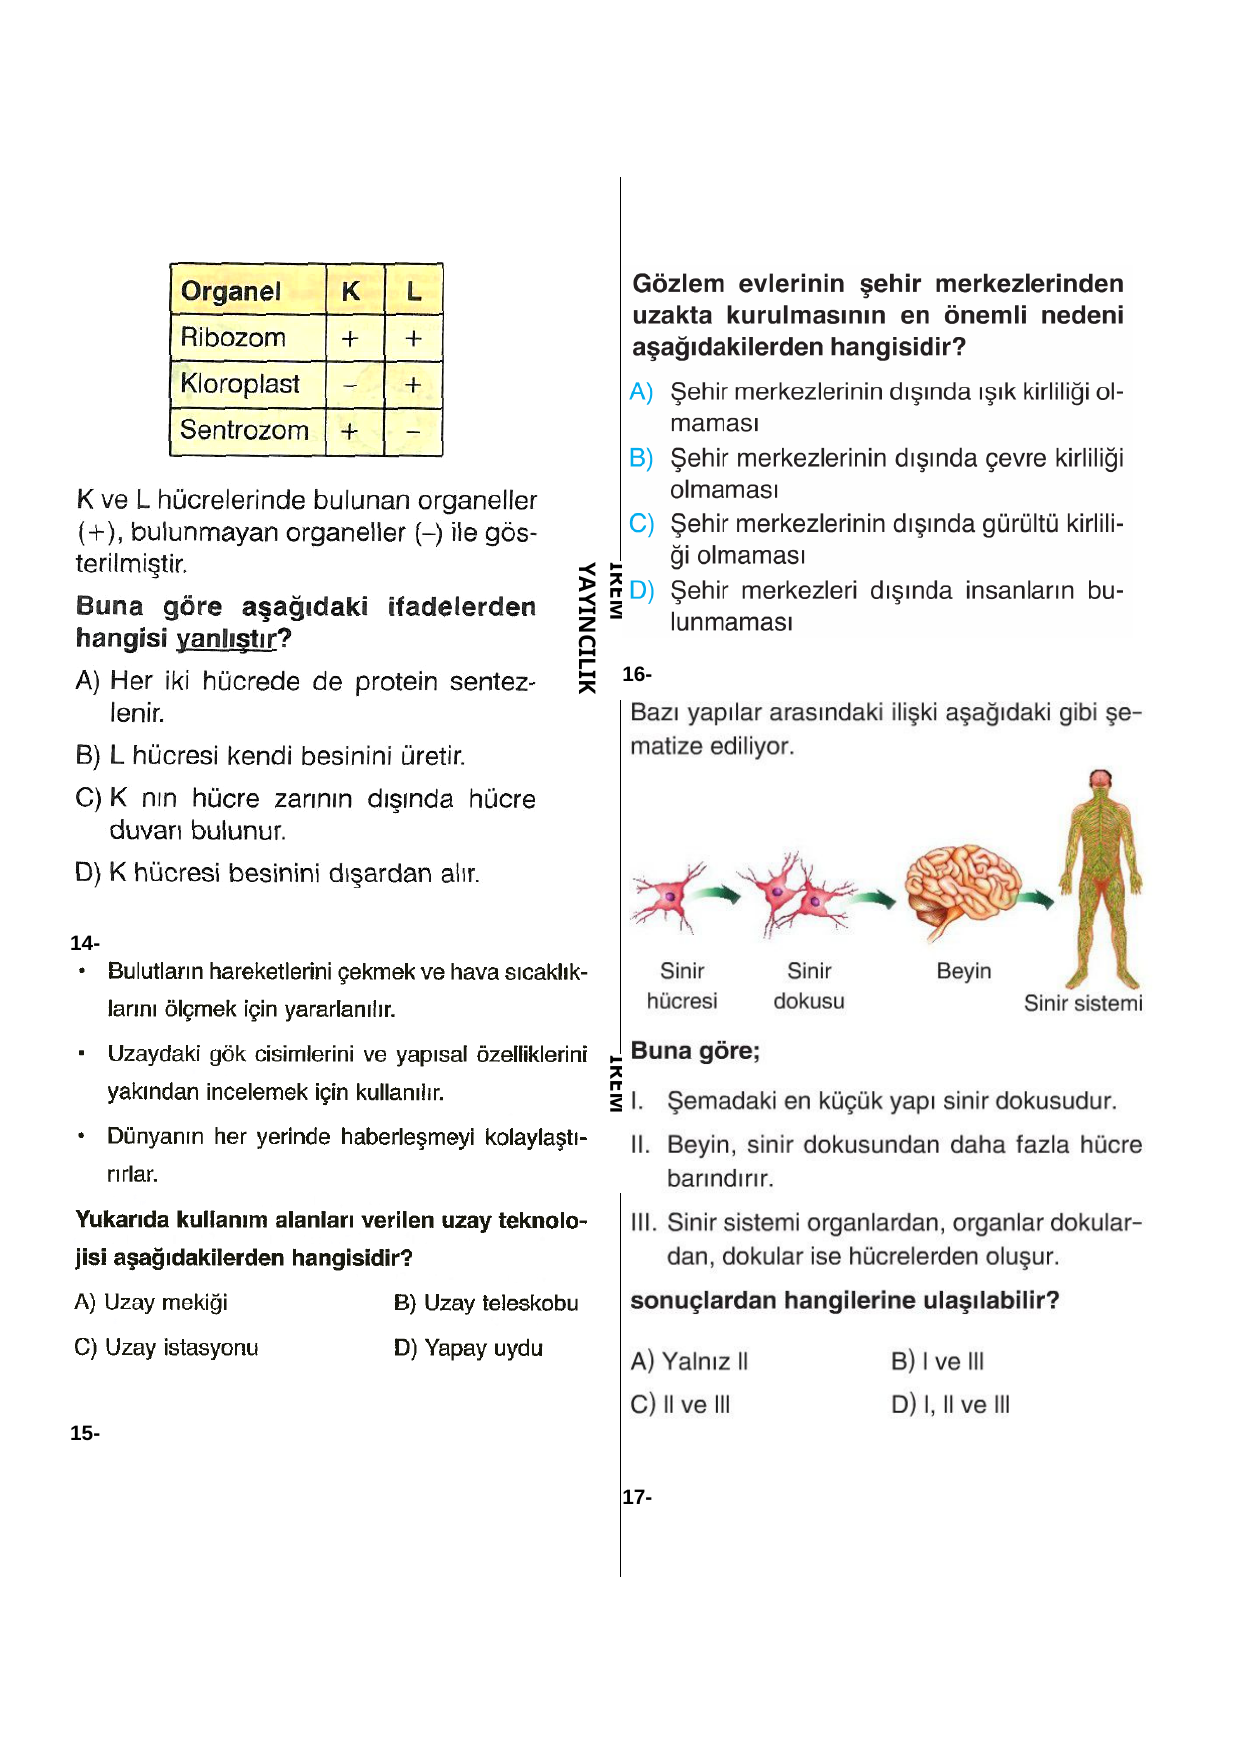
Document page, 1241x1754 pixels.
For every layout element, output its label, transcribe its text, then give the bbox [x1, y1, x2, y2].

text 16- [622, 662, 1152, 685]
picture [622, 262, 1133, 638]
picture [622, 685, 1153, 1437]
text 17- [622, 1484, 1152, 1508]
text 15- [70, 1421, 599, 1445]
picture [70, 954, 597, 1374]
text 14- [70, 930, 599, 954]
